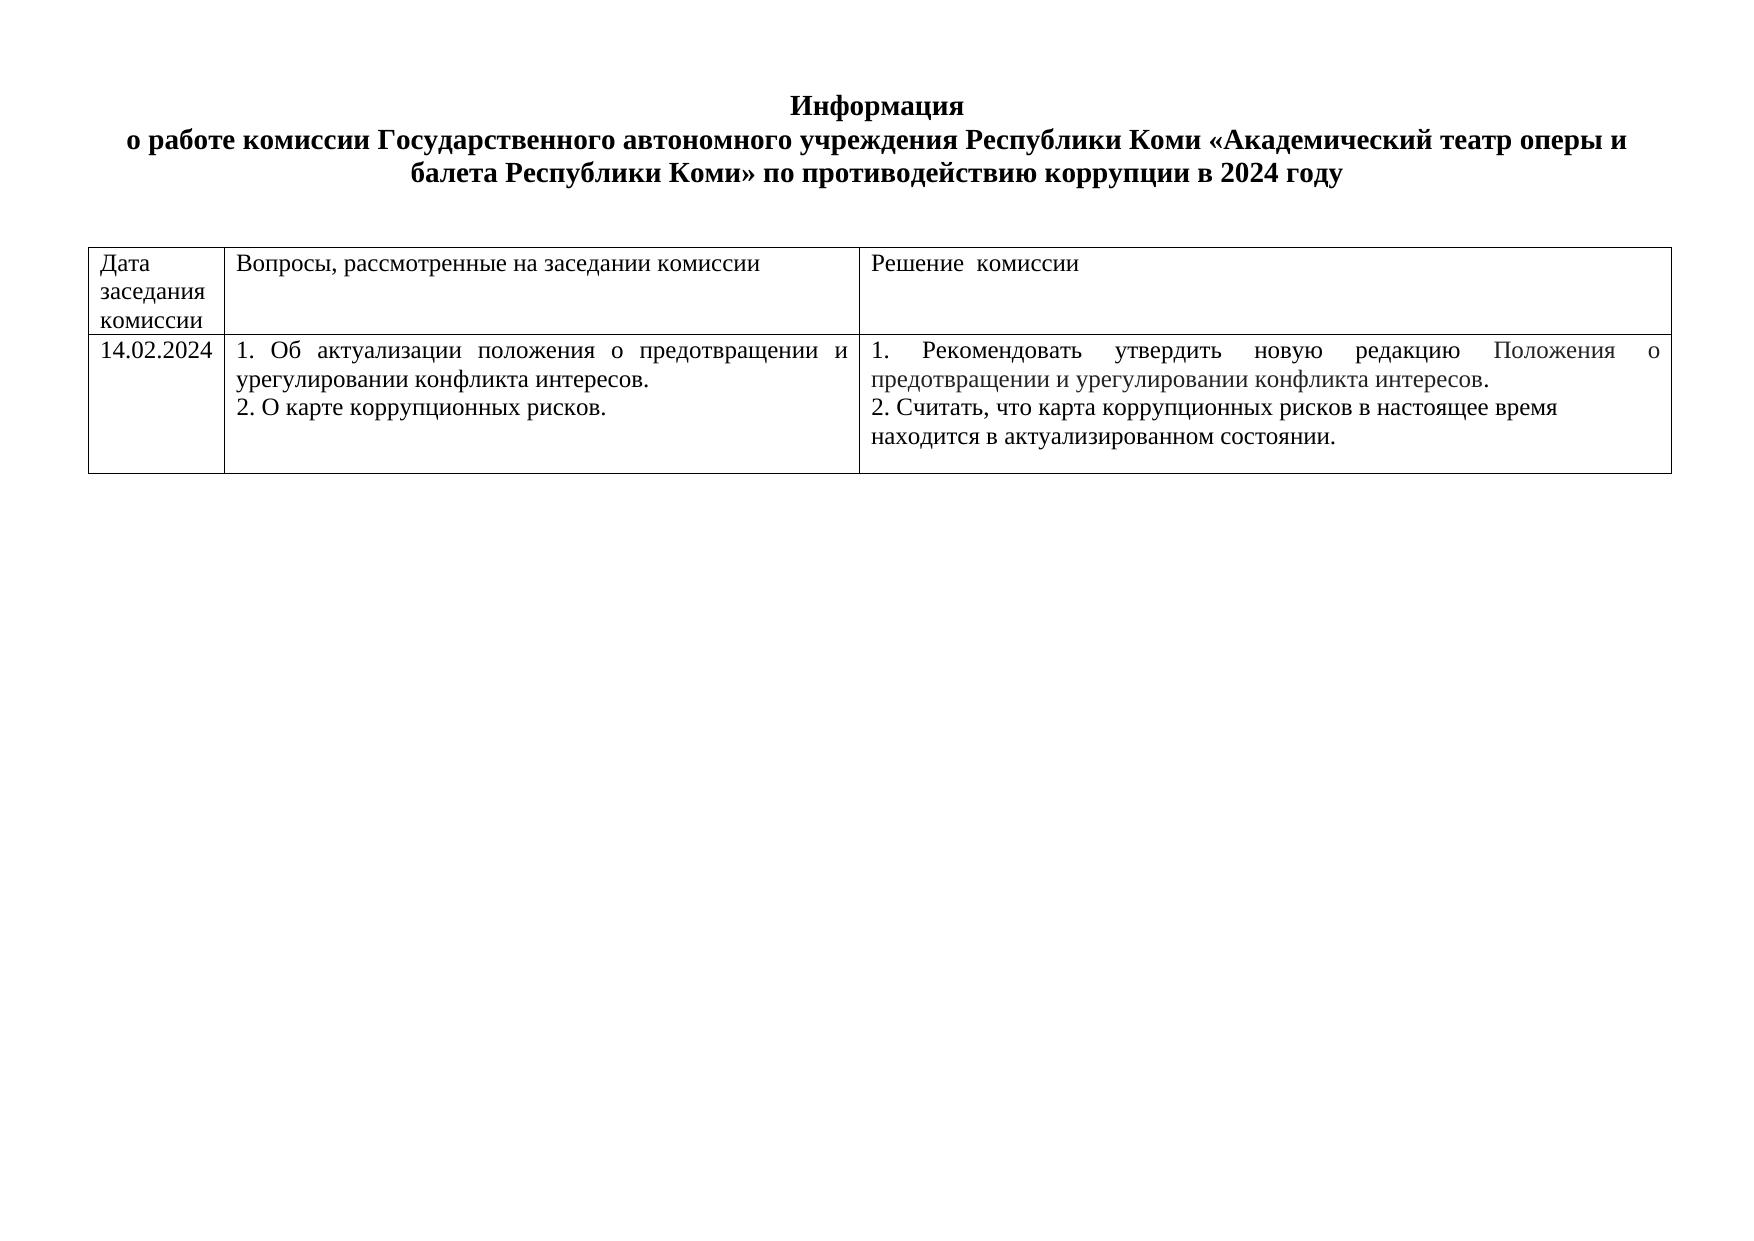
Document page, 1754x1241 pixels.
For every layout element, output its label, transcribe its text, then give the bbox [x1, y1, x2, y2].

table_header Дата заседания комиссии [89, 248, 224, 334]
table_cell 14.02.2024 [89, 335, 224, 473]
text Информация [118, 88, 1636, 122]
table_cell 1. Рекомендовать утвердить новую редакцию Положения о предотвращении и урегулировании конфликта интересов. 2. Считать, что карта коррупционных рисков в настоящее время находится в актуализированном состоянии. [860, 335, 1671, 473]
table_header Решение комиссии [860, 248, 1671, 334]
table_header Вопросы, рассмотренные на заседании комиссии [225, 248, 859, 334]
table_cell 1. Об актуализации положения о предотвращении и урегулировании конфликта интересов. 2. О карте коррупционных рисков. [225, 335, 859, 473]
text о работе комиссии Государственного автономного учреждения Республики Коми «Академический театр оперы и балета Республики Коми» по противодействию коррупции в 2024 году [118, 122, 1636, 189]
